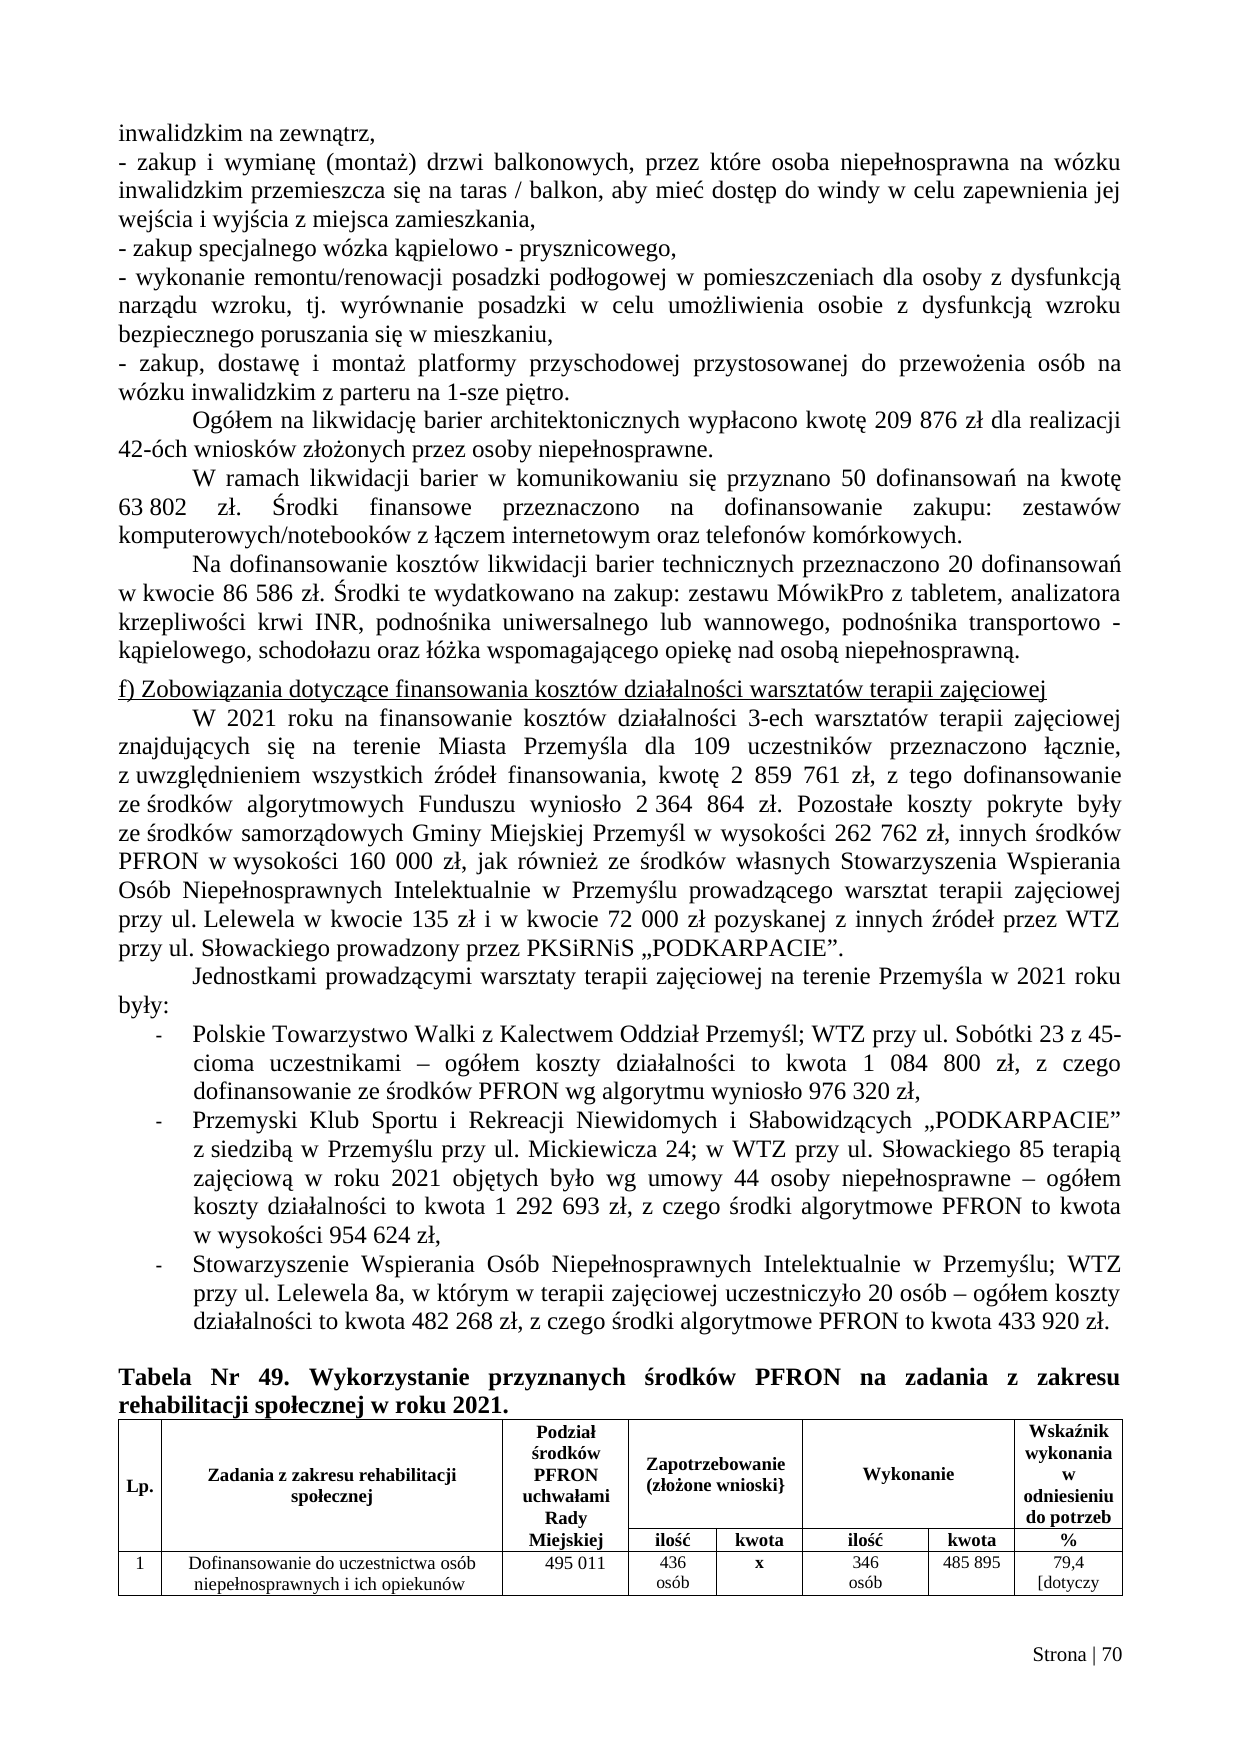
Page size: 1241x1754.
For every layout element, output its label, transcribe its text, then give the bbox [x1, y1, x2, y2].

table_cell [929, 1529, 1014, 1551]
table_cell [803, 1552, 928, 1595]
text W ramach likwidacji barier w komunikowaniu się przyznano 50 dofinansowań na kwotę 63 802 zł. Środki finansowe przeznaczono na dofinansowanie zakupu: zestawów komputerowych/notebooków z łączem internetowym oraz telefonów komórkowych. [118, 463, 1122, 549]
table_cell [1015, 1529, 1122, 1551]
text Jednostkami prowadzącymi warsztaty terapii zajęciowej na terenie Przemyśla w 2021 roku były: [118, 961, 1122, 1019]
text Ogółem na likwidację barier architektonicznych wypłacono kwotę 209 876 zł dla realizacji 42-óch wniosków złożonych przez osoby niepełnosprawne. [118, 406, 1122, 463]
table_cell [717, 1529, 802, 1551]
list Stowarzyszenie Wspierania Osób Niepełnosprawnych Intelektualnie w Przemyślu; WTZ przy ul. Lelewela 8a, w którym w terapii zajęciowej uczestniczyło 20 osób – ogółem koszty działalności to kwota 482 268 zł, z czego środki algorytmowe PFRON to kwota 433 920 zł. [156, 1249, 1122, 1335]
list Przemyski Klub Sportu i Rekreacji Niewidomych i Słabowidzących „PODKARPACIE” z siedzibą w Przemyślu przy ul. Mickiewicza 24; w WTZ przy ul. Słowackiego 85 terapią zajęciową w roku 2021 objętych było wg umowy 44 osoby niepełnosprawne – ogółem koszty działalności to kwota 1 292 693 zł, z czego środki algorytmowe PFRON to kwota w wysokości 954 624 zł, [156, 1105, 1122, 1249]
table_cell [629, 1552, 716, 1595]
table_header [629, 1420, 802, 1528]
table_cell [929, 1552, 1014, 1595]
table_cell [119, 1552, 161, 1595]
text W 2021 roku na finansowanie kosztów działalności 3-ech warsztatów terapii zajęciowej znajdujących się na terenie Miasta Przemyśla dla 109 uczestników przeznaczono łącznie, z uwzględnieniem wszystkich źródeł finansowania, kwotę 2 859 761 zł, z tego dofinansowanie ze środków algorytmowych Funduszu wyniosło 2 364 864 zł. Pozostałe koszty pokryte były ze środków samorządowych Gminy Miejskiej Przemyśl w wysokości 262 762 zł, innych środków PFRON w wysokości 160 000 zł, jak również ze środków własnych Stowarzyszenia Wspierania Osób Niepełnosprawnych Intelektualnie w Przemyślu prowadzącego warsztat terapii zajęciowej przy ul. Lelewela w kwocie 135 zł i w kwocie 72 000 zł pozyskanej z innych źródeł przez WTZ przy ul. Słowackiego prowadzony przez PKSiRNiS „PODKARPACIE”. [118, 703, 1122, 961]
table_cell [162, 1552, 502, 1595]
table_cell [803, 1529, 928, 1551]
list Polskie Towarzystwo Walki z Kalectwem Oddział Przemyśl; WTZ przy ul. Sobótki 23 z 45-cioma uczestnikami – ogółem koszty działalności to kwota 1 084 800 zł, z czego dofinansowanie ze środków PFRON wg algorytmu wyniosło 976 320 zł, [156, 1019, 1122, 1105]
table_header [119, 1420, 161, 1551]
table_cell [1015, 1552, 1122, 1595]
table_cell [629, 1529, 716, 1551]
text f) Zobowiązania dotyczące finansowania kosztów działalności warsztatów terapii zajęciowej [118, 674, 1122, 703]
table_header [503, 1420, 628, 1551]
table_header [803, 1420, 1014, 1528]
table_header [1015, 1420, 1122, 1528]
text Tabela Nr 49. Wykorzystanie przyznanych środków PFRON na zadania z zakresu rehabilitacji społecznej w roku 2021. [118, 1362, 1122, 1419]
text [118, 118, 1122, 406]
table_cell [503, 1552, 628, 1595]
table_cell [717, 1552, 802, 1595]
text Na dofinansowanie kosztów likwidacji barier technicznych przeznaczono 20 dofinansowań w kwocie 86 586 zł. Środki te wydatkowano na zakup: zestawu MówikPro z tabletem, analizatora krzepliwości krwi INR, podnośnika uniwersalnego lub wannowego, podnośnika transportowo - kąpielowego, schodołazu oraz łóżka wspomagającego opiekę nad osobą niepełnosprawną. [118, 549, 1122, 664]
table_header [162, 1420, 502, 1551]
